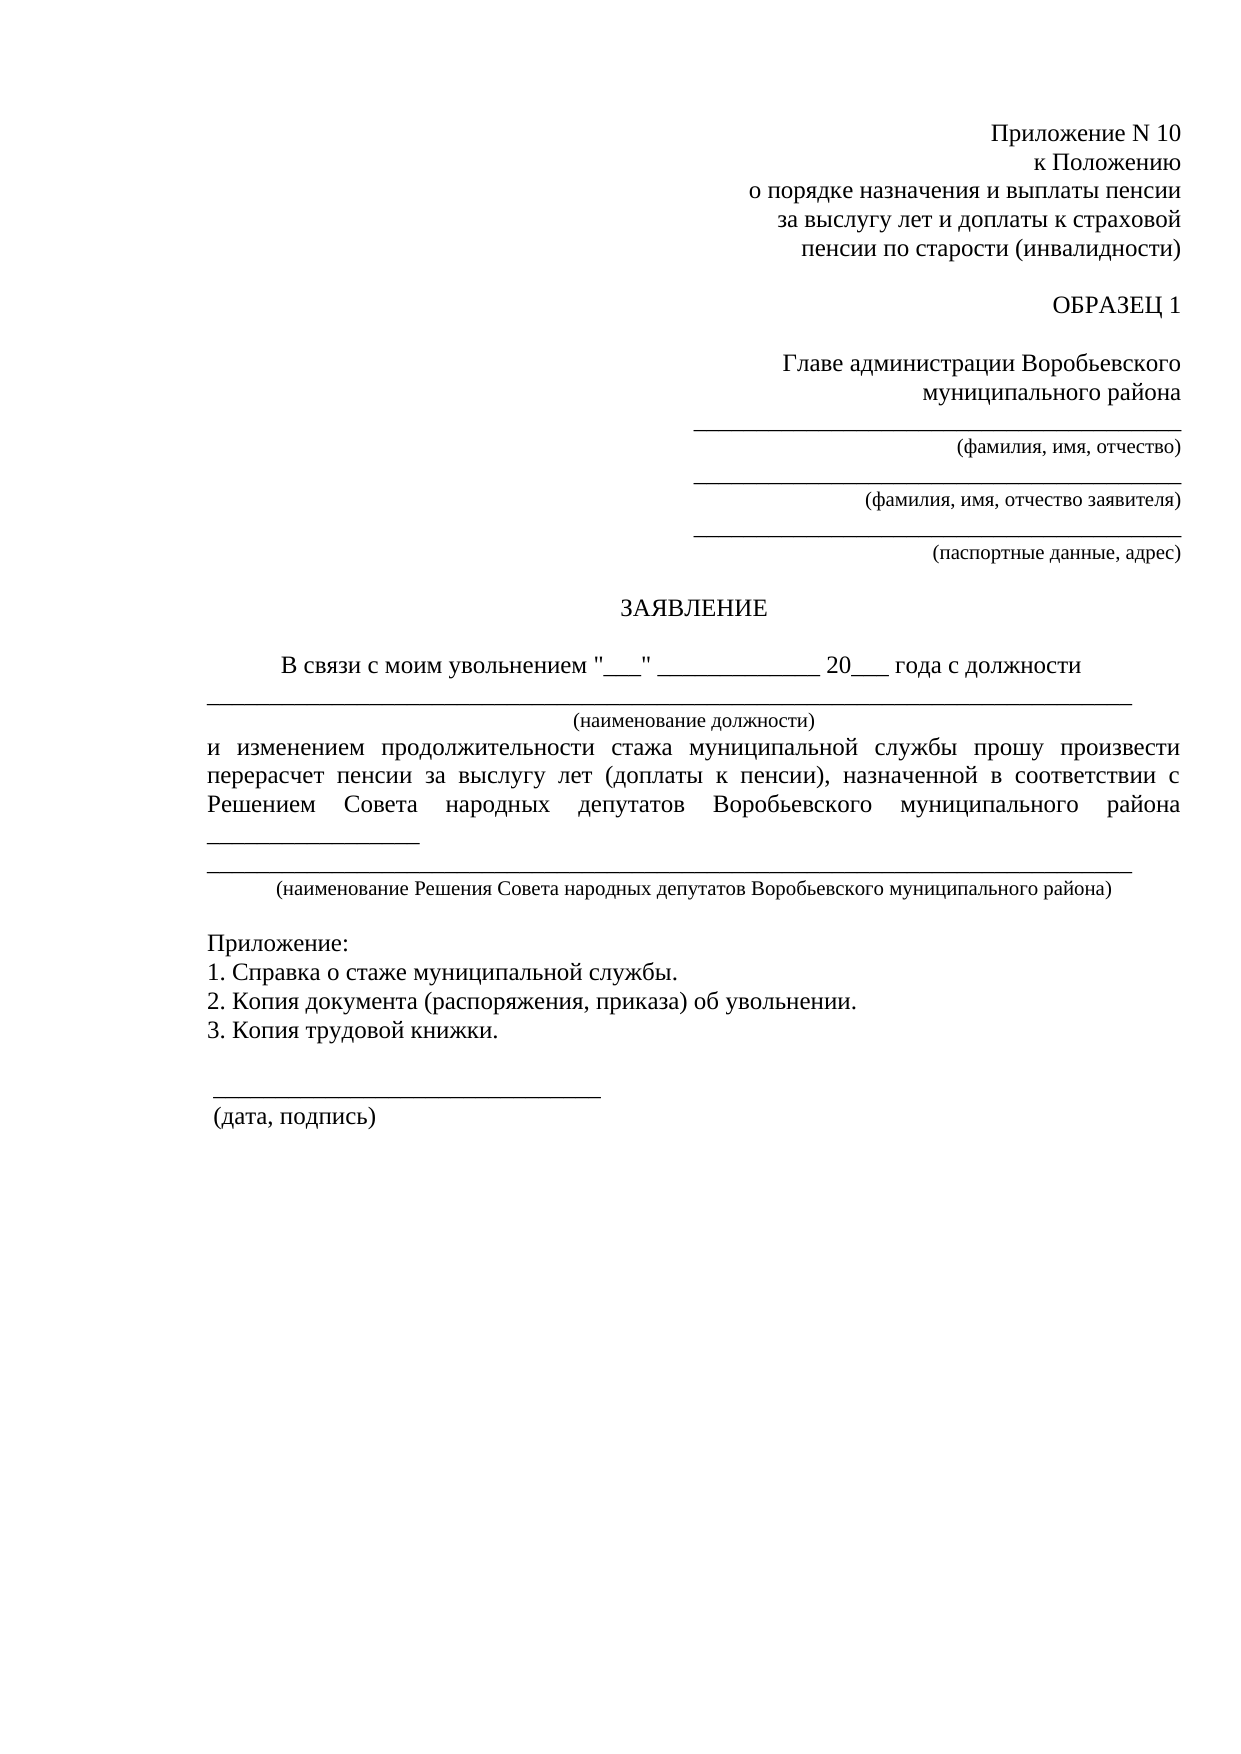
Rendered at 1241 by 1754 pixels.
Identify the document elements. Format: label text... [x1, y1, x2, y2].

text к Положению [207, 147, 1181, 176]
text (наименование должности) [207, 708, 1181, 732]
text о порядке назначения и выплаты пенсии [207, 176, 1181, 204]
text и изменением продолжительности стажа муниципальной службы прошу произвести перерасчет пенсии за выслугу лет (доплаты к пенсии), назначенной в соответствии с Решением Совета народных депутатов Воробьевского муниципального района _________________ [207, 732, 1181, 847]
text Приложение: [207, 928, 1181, 957]
text _______________________________________ [207, 406, 1181, 434]
text (дата, подпись) [207, 1101, 1181, 1130]
text 3. Копия трудовой книжки. [207, 1015, 1181, 1043]
text муниципального района [207, 377, 1181, 406]
text _______________________________________ [207, 511, 1181, 540]
text за выслугу лет и доплаты к страховой [207, 204, 1181, 233]
text (наименование Решения Совета народных депутатов Воробьевского муниципального района) [207, 876, 1181, 900]
text Приложение N 10 [207, 118, 1181, 147]
text (фамилия, имя, отчество заявителя) [207, 487, 1181, 511]
text Главе администрации Воробьевского [207, 348, 1181, 377]
text _______________________________ [207, 1072, 1181, 1101]
text (фамилия, имя, отчество) [207, 434, 1181, 458]
text ЗАЯВЛЕНИЕ [207, 593, 1181, 622]
text пенсии по старости (инвалидности) [207, 233, 1181, 262]
text 1. Справка о стаже муниципальной службы. [207, 957, 1181, 986]
text _______________________________________ [207, 458, 1181, 487]
text ОБРАЗЕЦ 1 [207, 291, 1181, 319]
text 2. Копия документа (распоряжения, приказа) об увольнении. [207, 986, 1181, 1015]
text В связи с моим увольнением "___" _____________ 20___ года с должности [207, 650, 1181, 679]
text __________________________________________________________________________ [207, 679, 1181, 708]
text (паспортные данные, адрес) [207, 540, 1181, 564]
text __________________________________________________________________________ [207, 847, 1181, 876]
